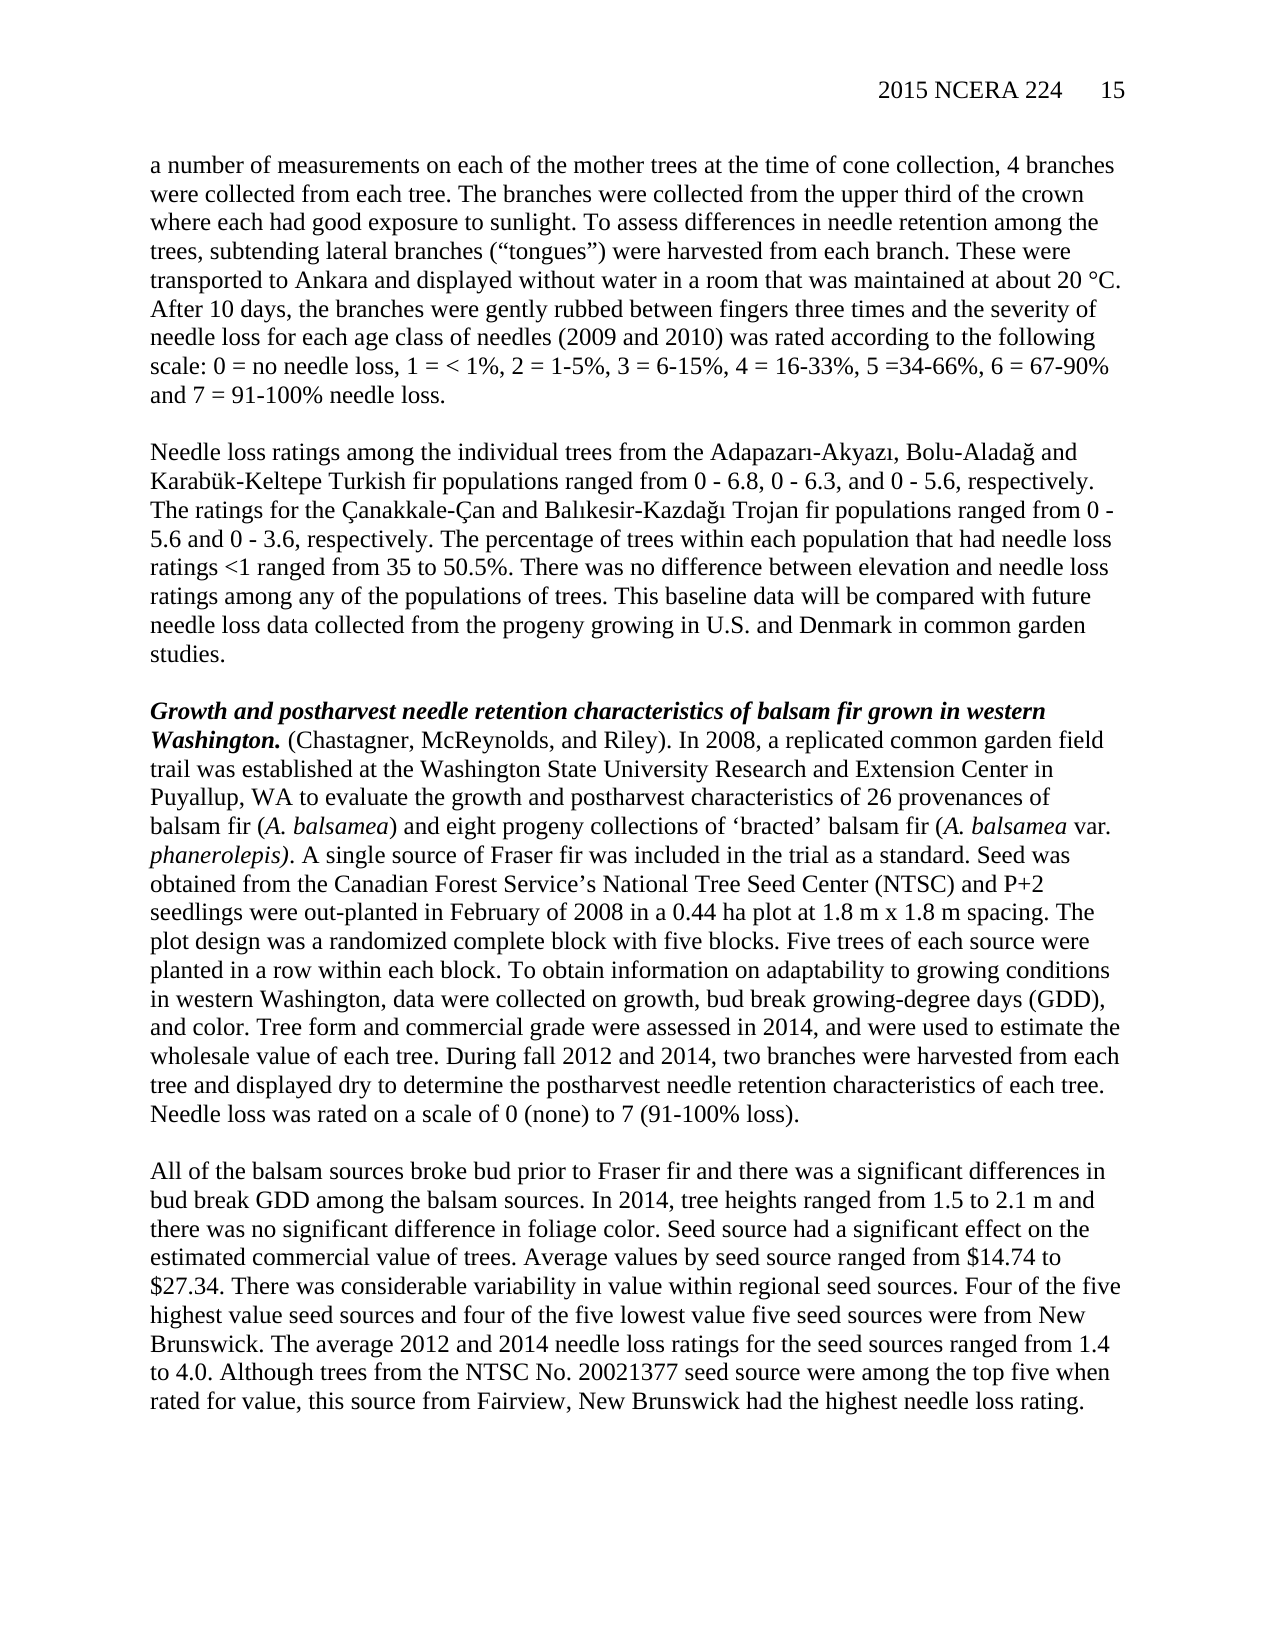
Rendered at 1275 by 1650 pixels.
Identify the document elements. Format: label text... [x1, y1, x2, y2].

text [150, 150, 1125, 409]
text All of the balsam sources broke bud prior to Fraser fir and there was a significant differences in bud break GDD among the balsam sources. In 2014, tree heights ranged from 1.5 to 2.1 m and there was no significant difference in foliage color. Seed source had a significant effect on the estimated commercial value of trees. Average values by seed source ranged from $14.74 to $27.34. There was considerable variability in value within regional seed sources. Four of the five highest value seed sources and four of the five lowest value five seed sources were from New Brunswick. The average 2012 and 2014 needle loss ratings for the seed sources ranged from 1.4 to 4.0. Although trees from the NTSC No. 20021377 seed source were among the top five when rated for value, this source from Fairview, New Brunswick had the highest needle loss rating. [150, 1156, 1125, 1415]
text Growth and postharvest needle retention characteristics of balsam fir grown in western Washington. (Chastagner, McReynolds, and Riley). In 2008, a replicated common garden field trail was established at the Washington State University Research and Extension Center in Puyallup, WA to evaluate the growth and postharvest characteristics of 26 provenances of balsam fir (A. balsamea) and eight progeny collections of ‘bracted’ balsam fir (A. balsamea var. phanerolepis). A single source of Fraser fir was included in the trial as a standard. Seed was obtained from the Canadian Forest Service’s National Tree Seed Center (NTSC) and P+2 seedlings were out-planted in February of 2008 in a 0.44 ha plot at 1.8 m x 1.8 m spacing. The plot design was a randomized complete block with five blocks. Five trees of each source were planted in a row within each block. To obtain information on adaptability to growing conditions in western Washington, data were collected on growth, bud break growing-degree days (GDD), and color. Tree form and commercial grade were assessed in 2014, and were used to estimate the wholesale value of each tree. During fall 2012 and 2014, two branches were harvested from each tree and displayed dry to determine the postharvest needle retention characteristics of each tree. Needle loss was rated on a scale of 0 (none) to 7 (91-100% loss). [150, 696, 1125, 1127]
text Needle loss ratings among the individual trees from the Adapazarı-Akyazı, Bolu-Aladağ and Karabük-Keltepe Turkish fir populations ranged from 0 - 6.8, 0 - 6.3, and 0 - 5.6, respectively. The ratings for the Çanakkale-Çan and Balıkesir-Kazdağı Trojan fir populations ranged from 0 - 5.6 and 0 - 3.6, respectively. The percentage of trees within each population that had needle loss ratings <1 ranged from 35 to 50.5%. There was no difference between elevation and needle loss ratings among any of the populations of trees. This baseline data will be compared with future needle loss data collected from the progeny growing in U.S. and Denmark in common garden studies. [150, 437, 1125, 667]
